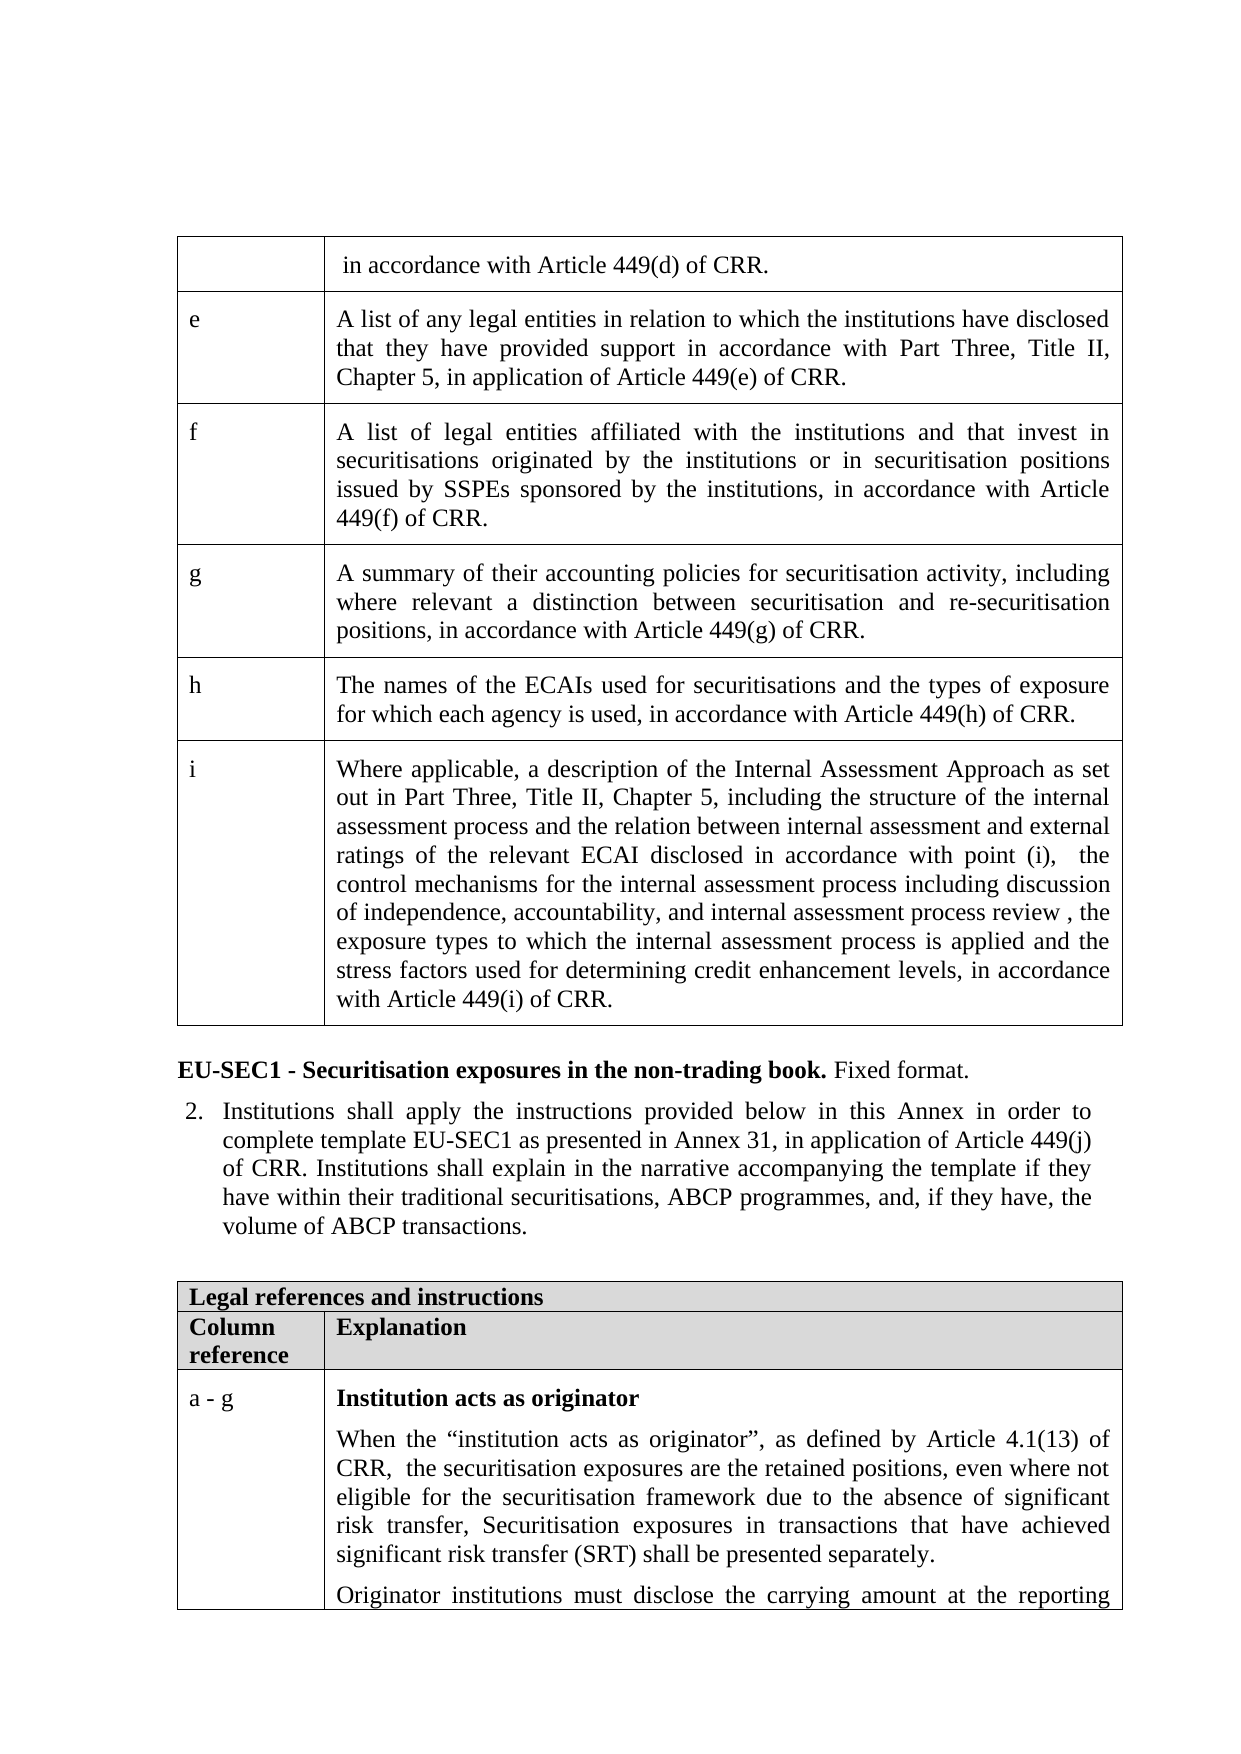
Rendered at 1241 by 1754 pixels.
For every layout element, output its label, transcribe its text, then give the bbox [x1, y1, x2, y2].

table_cell Where applicable, a description of the Internal Assessment Approach as set out in Part Three, Title II, Chapter 5, including the structure of the internal assessment process and the relation between internal assessment and external ratings of the relevant ECAI disclosed in accordance with point (i), the control mechanisms for the internal assessment process including discussion of independence, accountability, and internal assessment process review , the exposure types to which the internal assessment process is applied and the stress factors used for determining credit enhancement levels, in accordance with Article 449(i) of CRR. [325, 741, 1122, 1025]
table_cell g [178, 545, 324, 657]
table_cell A summary of their accounting policies for securitisation activity, including where relevant a distinction between securitisation and re-securitisation positions, in accordance with Article 449(g) of CRR. [325, 545, 1122, 657]
table_cell Explanation [325, 1312, 1122, 1369]
table_cell a - g [178, 1370, 324, 1609]
table_cell d [178, 237, 324, 291]
table_cell A list of legal entities affiliated with the institutions and that invest in securitisations originated by the institutions or in securitisation positions issued by SSPEs sponsored by the institutions, in accordance with Article 449(f) of CRR. [325, 404, 1122, 544]
table_header Legal references and instructions [178, 1282, 1122, 1311]
table_cell h [178, 658, 324, 740]
list Institutions shall apply the instructions provided below in this Annex in order to complete template EU-SEC1 as presented in Annex 31, in application of Article 449(j) of CRR. Institutions shall explain in the narrative accompanying the template if they have within their traditional securitisations, ABCP programmes, and, if they have, the volume of ABCP transactions. [185, 1096, 1092, 1240]
table_cell Column reference [178, 1312, 324, 1369]
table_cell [325, 237, 1122, 291]
table_cell A list of any legal entities in relation to which the institutions have disclosed that they have provided support in accordance with Part Three, Title II, Chapter 5, in application of Article 449(e) of CRR. [325, 292, 1122, 403]
table_cell i [178, 741, 324, 1025]
table_cell e [178, 292, 324, 403]
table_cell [325, 1370, 1122, 1609]
table_cell f [178, 404, 324, 544]
text EU-SEC1 - Securitisation exposures in the non-trading book. Fixed format. [177, 1055, 1092, 1083]
table_cell The names of the ECAIs used for securitisations and the types of exposure for which each agency is used, in accordance with Article 449(h) of CRR. [325, 658, 1122, 740]
